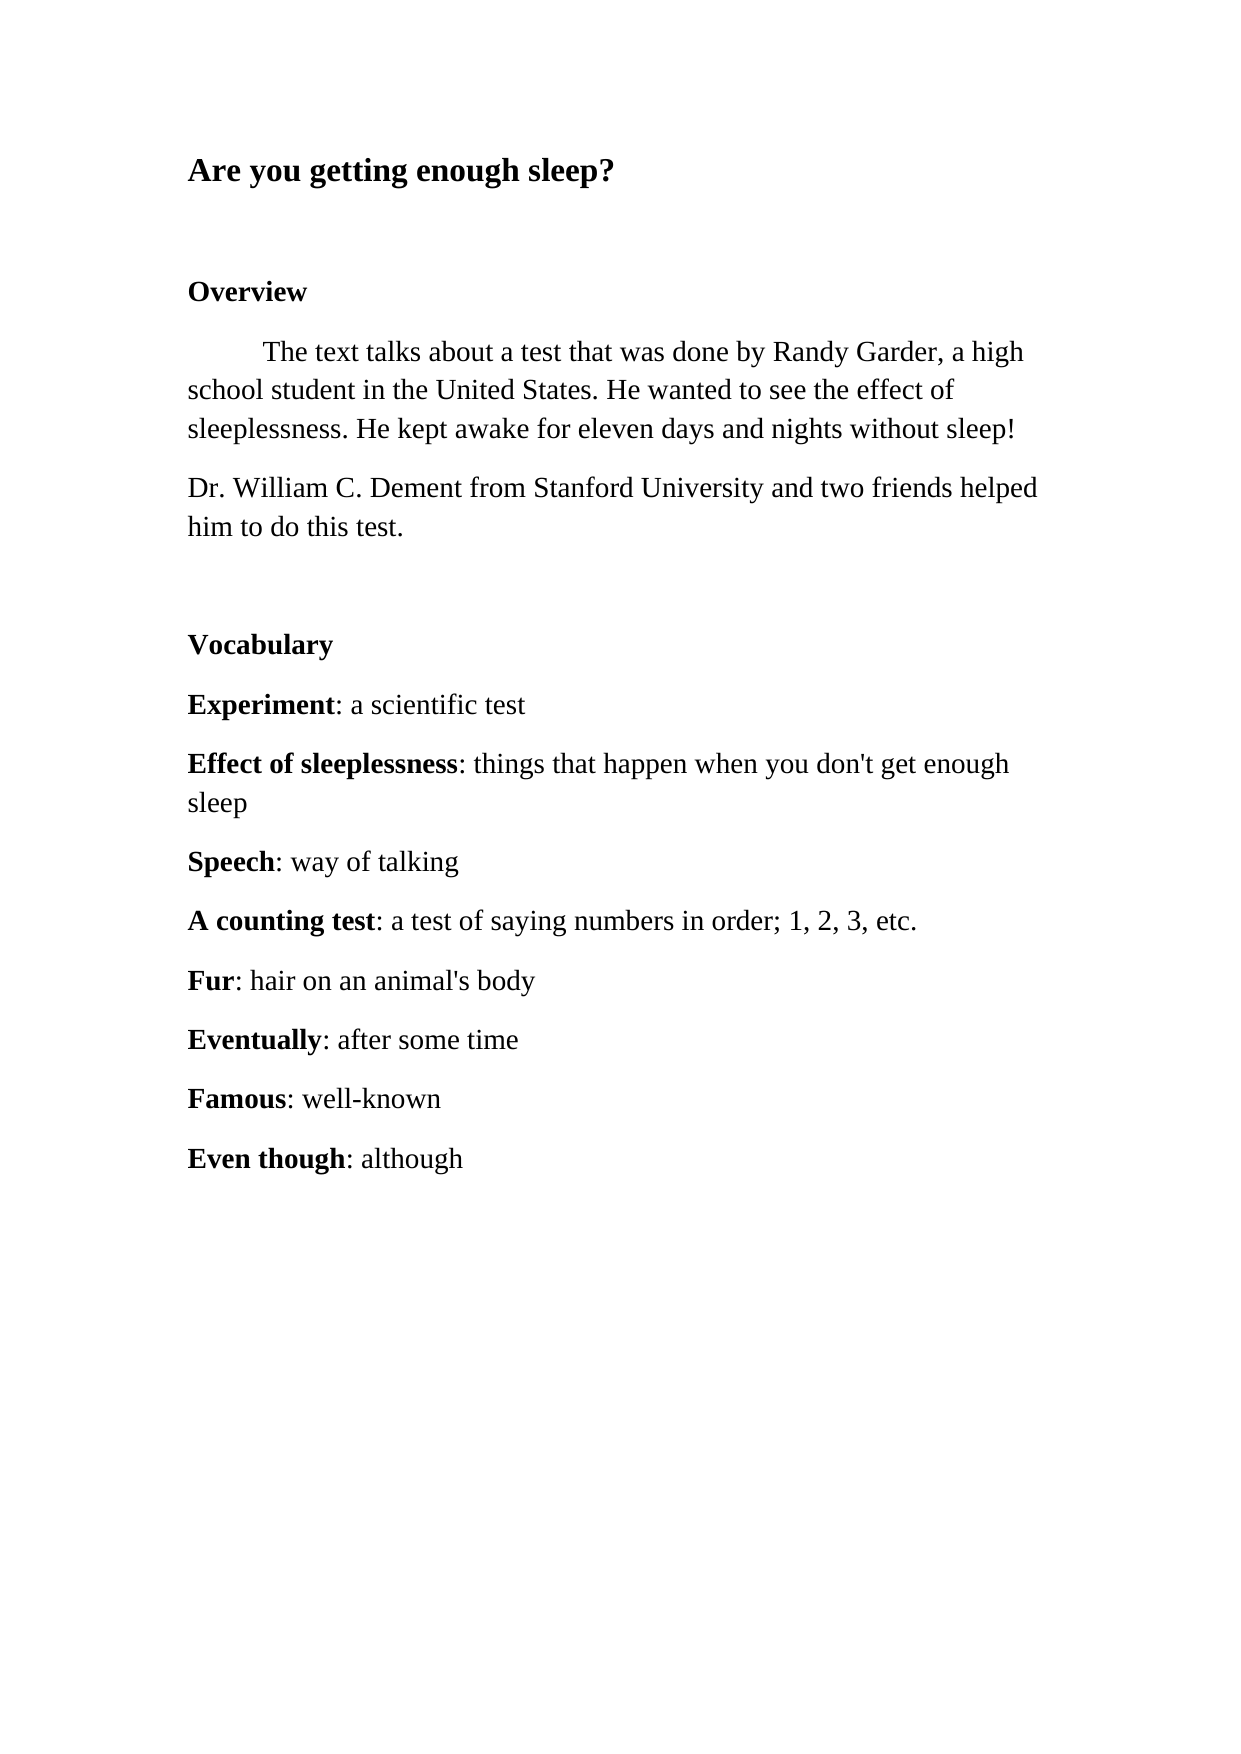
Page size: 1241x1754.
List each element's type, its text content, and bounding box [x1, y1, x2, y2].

text Fur: hair on an animal's body [187, 963, 1053, 996]
text Overview [187, 274, 1053, 308]
text Experiment: a scientific test [187, 687, 1053, 720]
text Speech: way of talking [187, 844, 1053, 878]
text Eventually: after some time [187, 1022, 1053, 1056]
text A counting test: a test of saying numbers in order; 1, 2, 3, etc. [187, 903, 1053, 937]
text Vocabulary [187, 627, 1053, 661]
text Famous: well-known [187, 1082, 1053, 1115]
text Effect of sleeplessness: things that happen when you don't get enough sleep [187, 746, 1053, 818]
text Even though: although [187, 1141, 1053, 1174]
text Are you getting enough sleep? [187, 150, 1053, 188]
text The text talks about a test that was done by Randy Garder, a high school student in the United States. He wanted to see the effect of sleeplessness. He kept awake for eleven days and nights without sleep! [187, 334, 1053, 444]
text Dr. William C. Dement from Stanford University and two friends helped him to do this test. [187, 470, 1053, 542]
